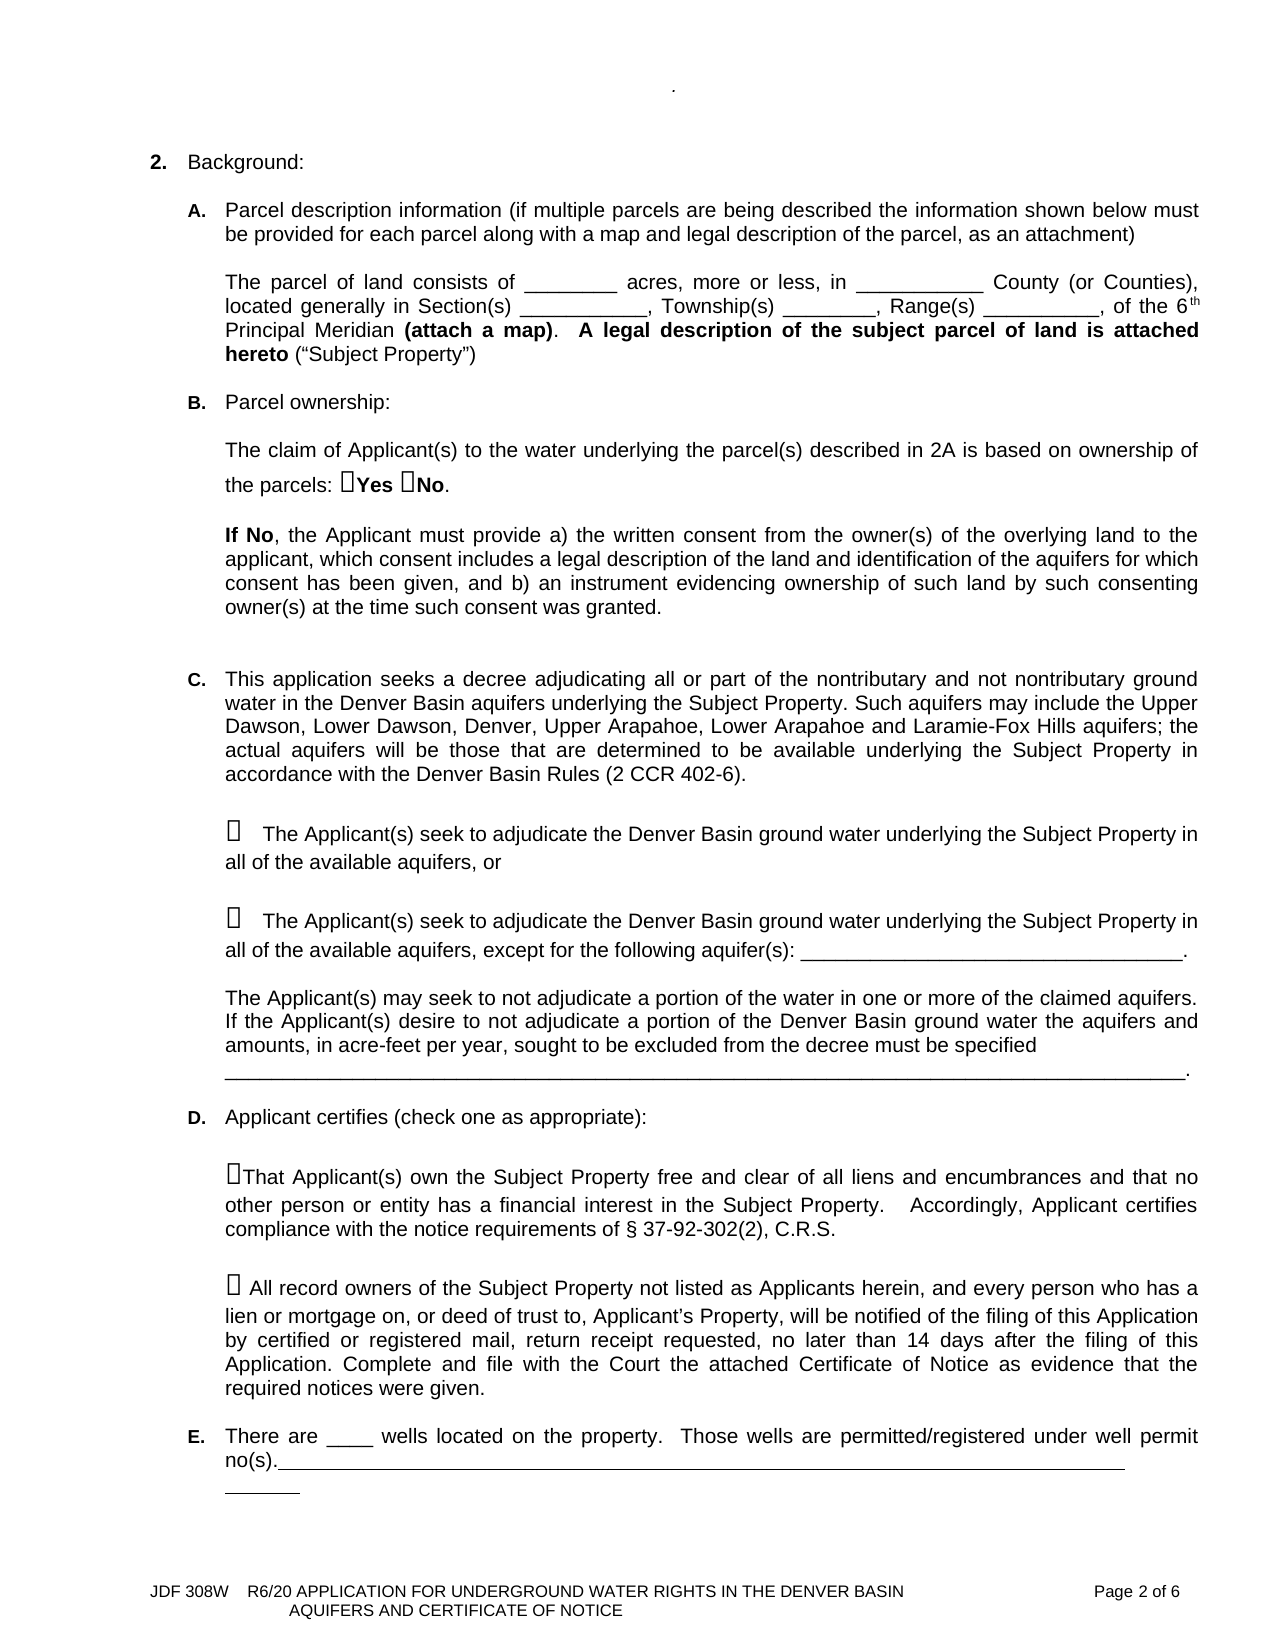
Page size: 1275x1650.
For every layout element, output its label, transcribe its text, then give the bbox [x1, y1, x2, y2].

text  The Applicant(s) seek to adjudicate the Denver Basin ground water underlying the Subject Property in all of the available aquifers, except for the following aquifer(s): _________________________________. [225, 898, 1200, 961]
list Applicant certifies (check one as appropriate): [187, 1105, 1200, 1129]
list Parcel description information (if multiple parcels are being described the information shown below must be provided for each parcel along with a map and legal description of the parcel, as an attachment) [187, 198, 1200, 246]
text The claim of Applicant(s) to the water underlying the parcel(s) described in 2A is based on ownership of the parcels: Yes No. [225, 437, 1200, 501]
list Parcel ownership: [187, 389, 1200, 413]
list Background: [150, 150, 1200, 174]
list There are ____ wells located on the property. Those wells are permitted/registered under well permit no(s). [187, 1424, 1200, 1496]
text The Applicant(s) may seek to not adjudicate a portion of the water in one or more of the claimed aquifers. If the Applicant(s) desire to not adjudicate a portion of the Denver Basin ground water the aquifers and amounts, in acre-feet per year, sought to be excluded from the decree must be specified [225, 985, 1200, 1057]
text That Applicant(s) own the Subject Property free and clear of all liens and encumbrances and that no other person or entity has a financial interest in the Subject Property. Accordingly, Applicant certifies compliance with the notice requirements of § 37-92-302(2), C.R.S. [225, 1153, 1200, 1241]
text If No, the Applicant must provide a) the written consent from the owner(s) of the overlying land to the applicant, which consent includes a legal description of the land and identification of the aquifers for which consent has been given, and b) an instrument evidencing ownership of such land by such consenting owner(s) at the time such consent was granted. [225, 523, 1200, 618]
text ___________________________________________________________________________________. [225, 1057, 1200, 1081]
list This application seeks a decree adjudicating all or part of the nontributary and not nontributary ground water in the Denver Basin aquifers underlying the Subject Property. Such aquifers may include the Upper Dawson, Lower Dawson, Denver, Upper Arapahoe, Lower Arapahoe and Laramie-Fox Hills aquifers; the actual aquifers will be those that are determined to be available underlying the Subject Property in accordance with the Denver Basin Rules (2 CCR 402-6). [187, 666, 1200, 786]
text The parcel of land consists of ________ acres, more or less, in ___________ County (or Counties), located generally in Section(s) ___________, Township(s) ________, Range(s) __________, of the 6th Principal Meridian (attach a map). A legal description of the subject parcel of land is attached hereto (“Subject Property”) [225, 270, 1200, 366]
text  All record owners of the Subject Property not listed as Applicants herein, and every person who has a lien or mortgage on, or deed of trust to, Applicant’s Property, will be notified of the filing of this Application by certified or registered mail, return receipt requested, no later than 14 days after the filing of this Application. Complete and file with the Court the attached Certificate of Notice as evidence that the required notices were given. [225, 1265, 1200, 1400]
text  The Applicant(s) seek to adjudicate the Denver Basin ground water underlying the Subject Property in all of the available aquifers, or [225, 810, 1200, 874]
